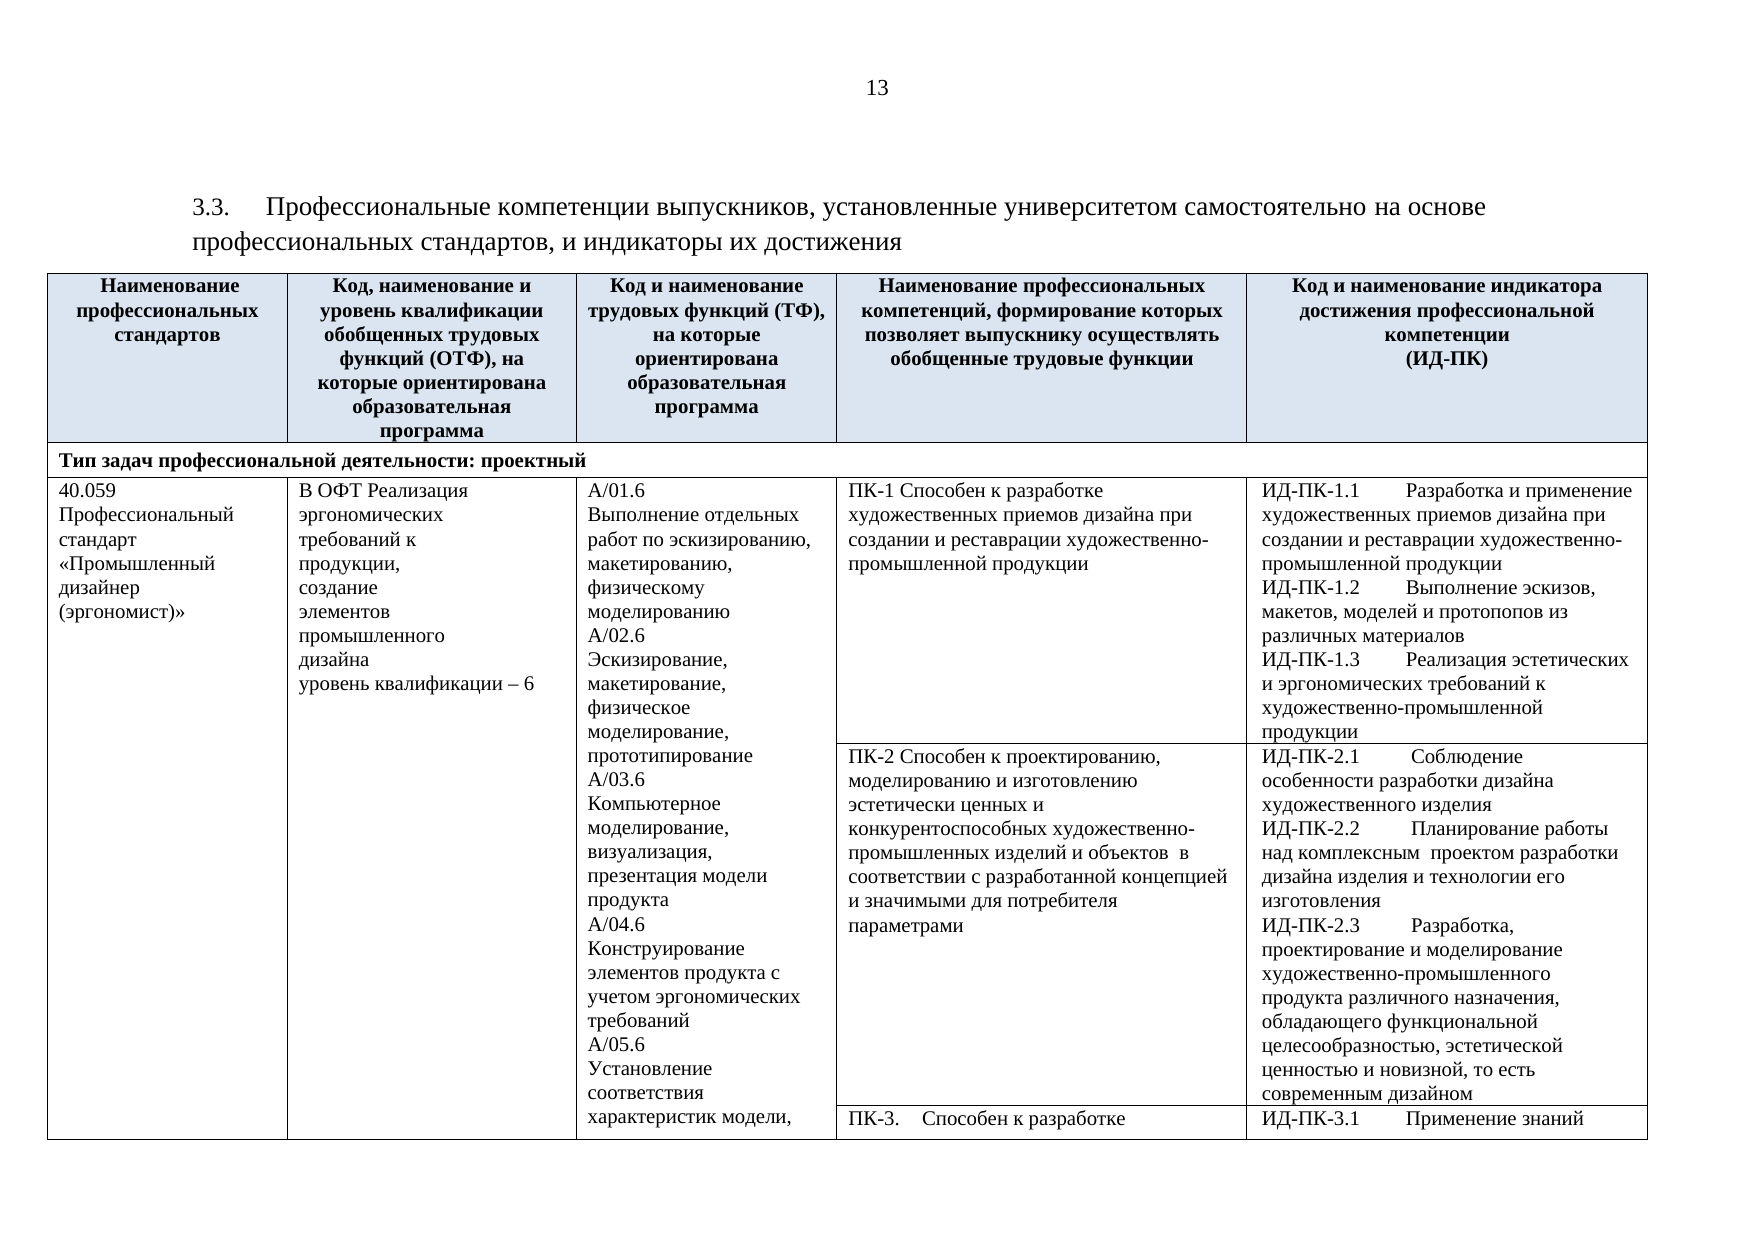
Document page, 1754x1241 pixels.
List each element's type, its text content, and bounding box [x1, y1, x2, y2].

table_cell ИД-ПК-1.1 Разработка и применение художественных приемов дизайна при создании и реставрации художественно-промышленной продукции ИД-ПК-1.2 Выполнение эскизов, макетов, моделей и протопопов из различных материалов ИД-ПК-1.3 Реализация эстетических и эргономических требований к художественно-промышленной продукции [1247, 478, 1647, 743]
table_cell ПК-3. Способен к разработке конструкторско-технологической документации в процессе проектирования и производства художественно-промышленных изделий [837, 1106, 1246, 1139]
subtitle Профессиональные компетенции выпускников, установленные университетом самостоятельно на основе профессиональных стандартов, и индикаторы их достижения [192, 190, 1636, 256]
table_header Код и наименование индикатора достижения профессиональной компетенции (ИД-ПК) [1247, 274, 1647, 442]
table_cell A/01.6 Выполнение отдельных работ по эскизированию, макетированию, физическому моделированию A/02.6 Эскизирование, макетирование, физическое моделирование, прототипирование A/03.6 Компьютерное моделирование, визуализация, презентация модели продукта A/04.6 Конструирование элементов продукта с учетом эргономических требований A/05.6 Установление соответствия характеристик модели, прототипа продукта эргономическим требованиям [577, 478, 836, 1139]
table_cell 40.059 Профессиональный стандарт «Промышленный дизайнер (эргономист)» [48, 478, 287, 1139]
table_cell Тип задач профессиональной деятельности: проектный [48, 443, 1647, 477]
table_cell В ОФТ Реализация эргономических требований к продукции, создание элементов промышленного дизайна уровень квалификации – 6 [288, 478, 576, 1139]
table_header Код, наименование и уровень квалификации обобщенных трудовых функций (ОТФ), на которые ориентирована образовательная программа [288, 274, 576, 442]
table_cell ПК-1 Способен к разработке художественных приемов дизайна при создании и реставрации художественно-промышленной продукции [837, 478, 1246, 743]
table_header Наименование профессиональных компетенций, формирование которых позволяет выпускнику осуществлять обобщенные трудовые функции [837, 274, 1246, 442]
table_cell ИД-ПК-2.1 Соблюдение особенности разработки дизайна художественного изделия ИД-ПК-2.2 Планирование работы над комплексным проектом разработки дизайна изделия и технологии его изготовления ИД-ПК-2.3 Разработка, проектирование и моделирование художественно-промышленного продукта различного назначения, обладающего функциональной целесообразностью, эстетической ценностью и новизной, то есть современным дизайном [1247, 744, 1647, 1105]
table_header Код и наименование трудовых функций (ТФ), на которые ориентирована образовательная программа [577, 274, 836, 442]
table_header Наименование профессиональных стандартов [48, 274, 287, 442]
table_cell ПК-2 Способен к проектированию, моделированию и изготовлению эстетически ценных и конкурентоспособных художественно-промышленных изделий и объектов в соответствии с разработанной концепцией и значимыми для потребителя параметрами [837, 744, 1246, 1105]
